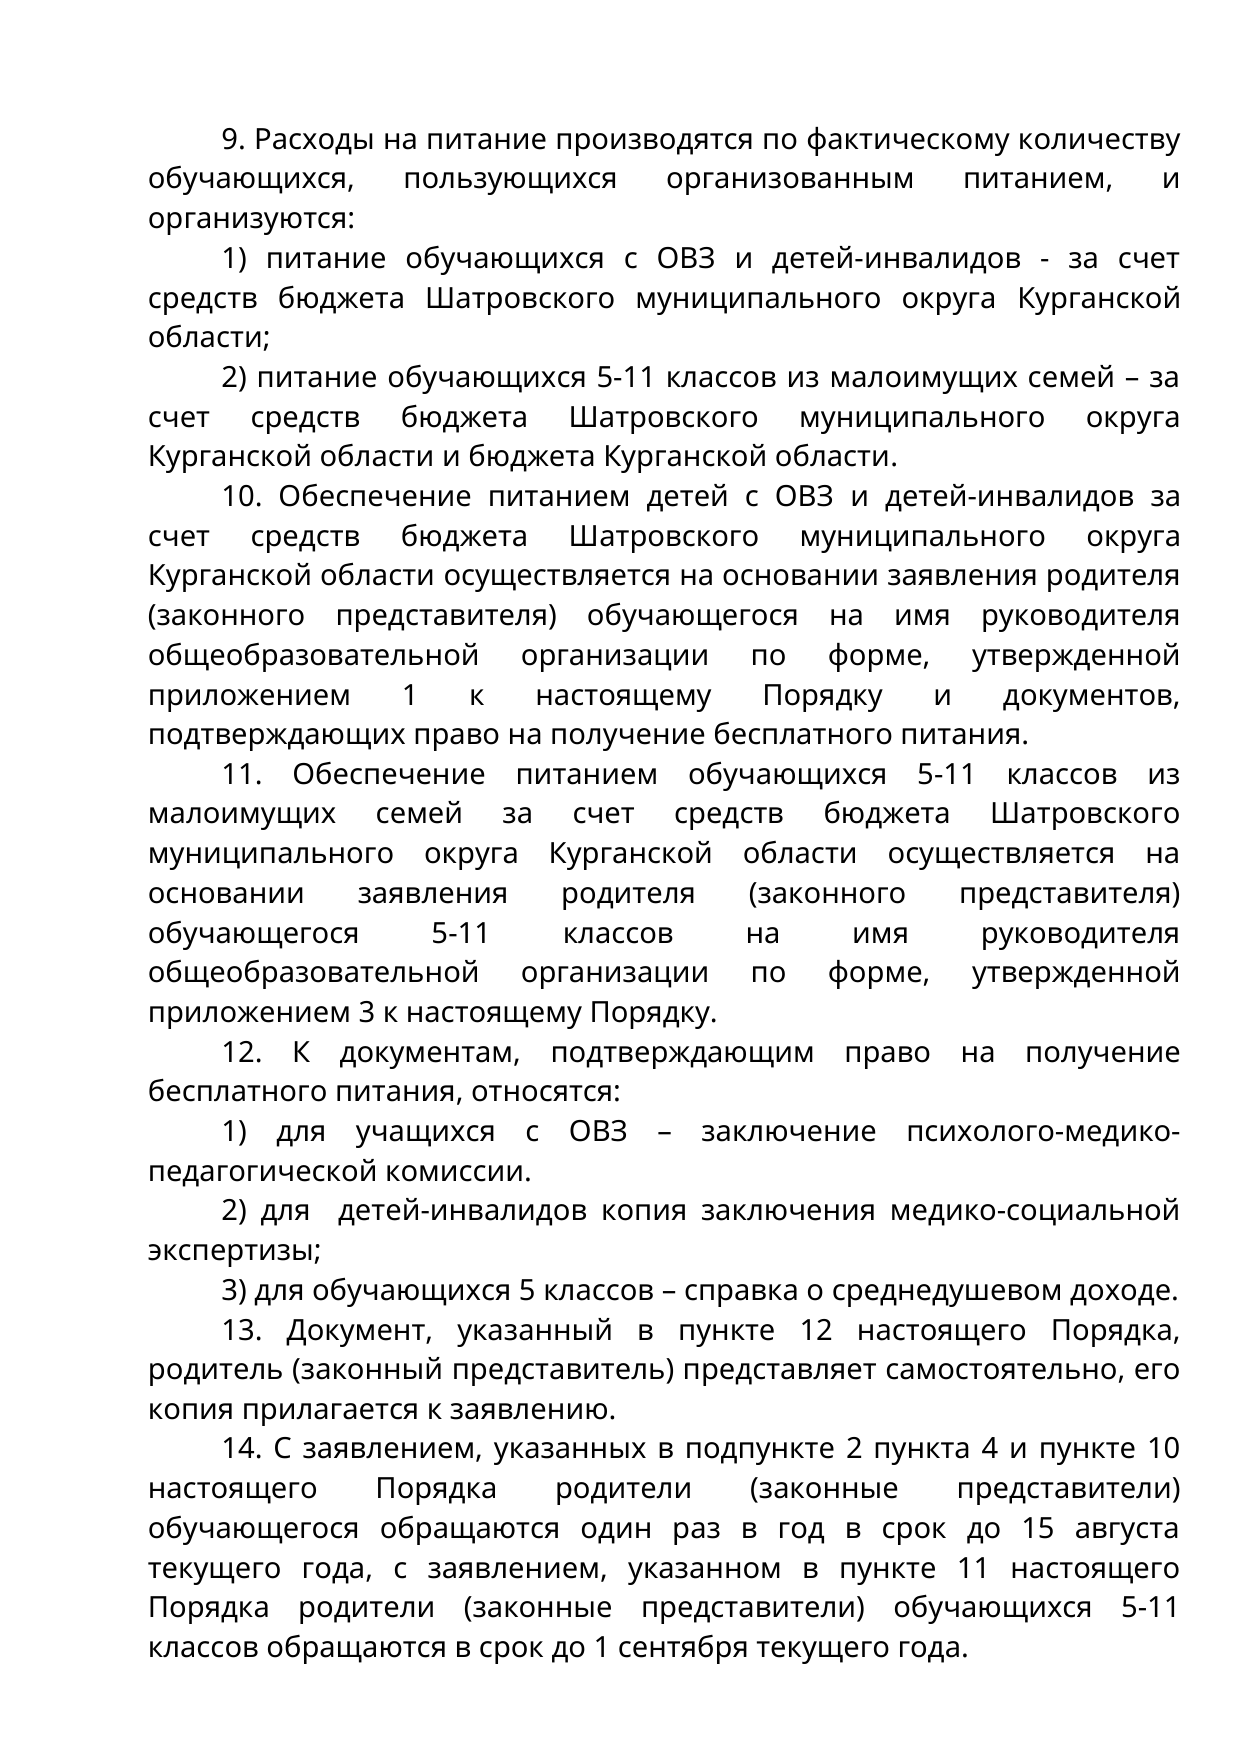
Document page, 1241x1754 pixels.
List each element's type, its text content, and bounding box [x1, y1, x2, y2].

text 10. Обеспечение питанием детей с ОВЗ и детей-инвалидов за счет средств бюджета Шатровского муниципального округа Курганской области осуществляется на основании заявления родителя (законного представителя) обучающегося на имя руководителя общеобразовательной организации по форме, утвержденной приложением 1 к настоящему Порядку и документов, подтверждающих право на получение бесплатного питания. [148, 475, 1181, 753]
text 2) для детей-инвалидов копия заключения медико-социальной экспертизы; [148, 1190, 1181, 1269]
text 12. К документам, подтверждающим право на получение бесплатного питания, относятся: [148, 1031, 1181, 1110]
text 2) питание обучающихся 5-11 классов из малоимущих семей – за счет средств бюджета Шатровского муниципального округа Курганской области и бюджета Курганской области. [148, 356, 1181, 475]
text 14. С заявлением, указанных в подпункте 2 пункта 4 и пункте 10 настоящего Порядка родители (законные представители) обучающегося обращаются один раз в год в срок до 15 августа текущего года, с заявлением, указанном в пункте 11 настоящего Порядка родители (законные представители) обучающихся 5-11 классов обращаются в срок до 1 сентября текущего года. [148, 1428, 1181, 1666]
text 3) для обучающихся 5 классов – справка о среднедушевом доходе. [148, 1269, 1181, 1309]
text 9. Расходы на питание производятся по фактическому количеству обучающихся, пользующихся организованным питанием, и организуются: [148, 118, 1181, 237]
text 11. Обеспечение питанием обучающихся 5-11 классов из малоимущих семей за счет средств бюджета Шатровского муниципального округа Курганской области осуществляется на основании заявления родителя (законного представителя) обучающегося 5-11 классов на имя руководителя общеобразовательной организации по форме, утвержденной приложением 3 к настоящему Порядку. [148, 753, 1181, 1031]
text 1) для учащихся с ОВЗ – заключение психолого-медико-педагогической комиссии. [148, 1110, 1181, 1190]
text 1) питание обучающихся с ОВЗ и детей-инвалидов - за счет средств бюджета Шатровского муниципального округа Курганской области; [148, 237, 1181, 356]
text 13. Документ, указанный в пункте 12 настоящего Порядка, родитель (законный представитель) представляет самостоятельно, его копия прилагается к заявлению. [148, 1309, 1181, 1428]
